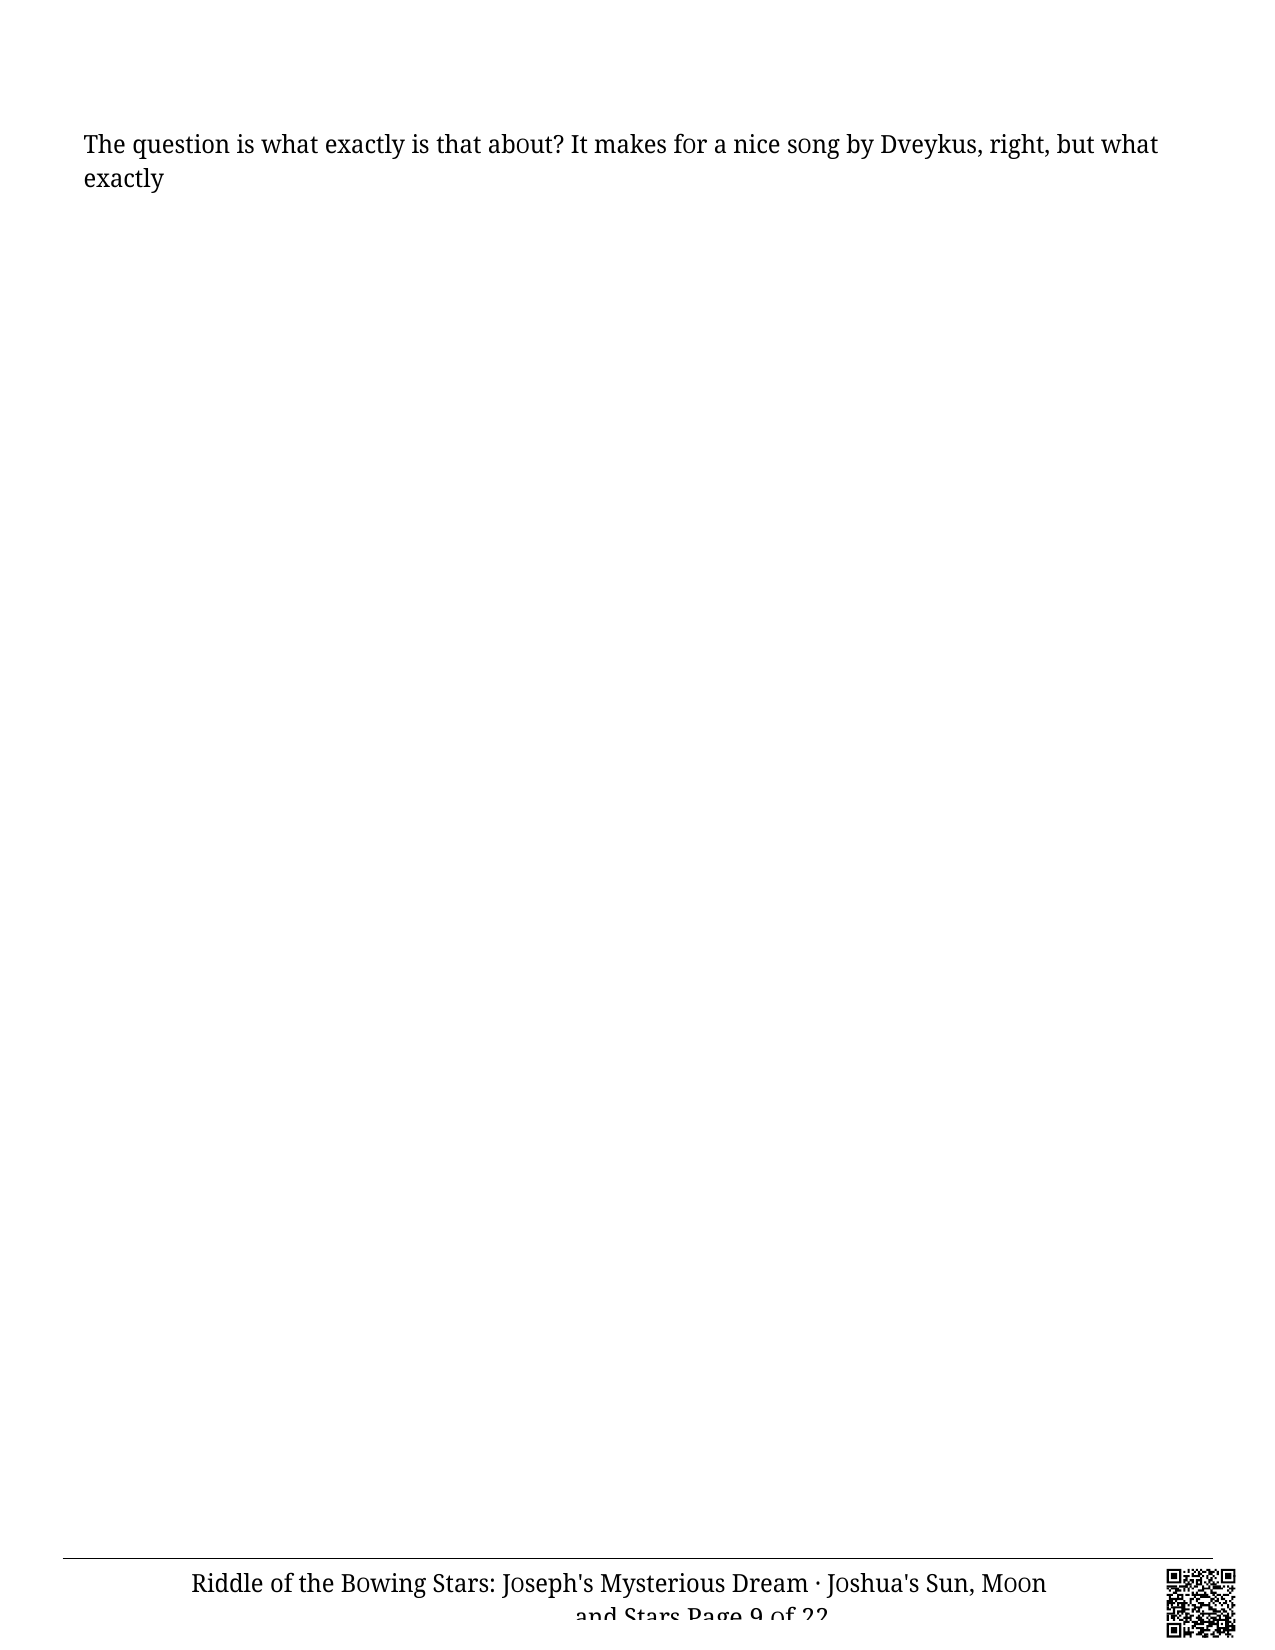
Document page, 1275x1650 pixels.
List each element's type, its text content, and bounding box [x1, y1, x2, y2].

text The question is what exactly is that about? It makes for a nice song by Dveykus, right, but what exactly [83, 127, 1202, 195]
